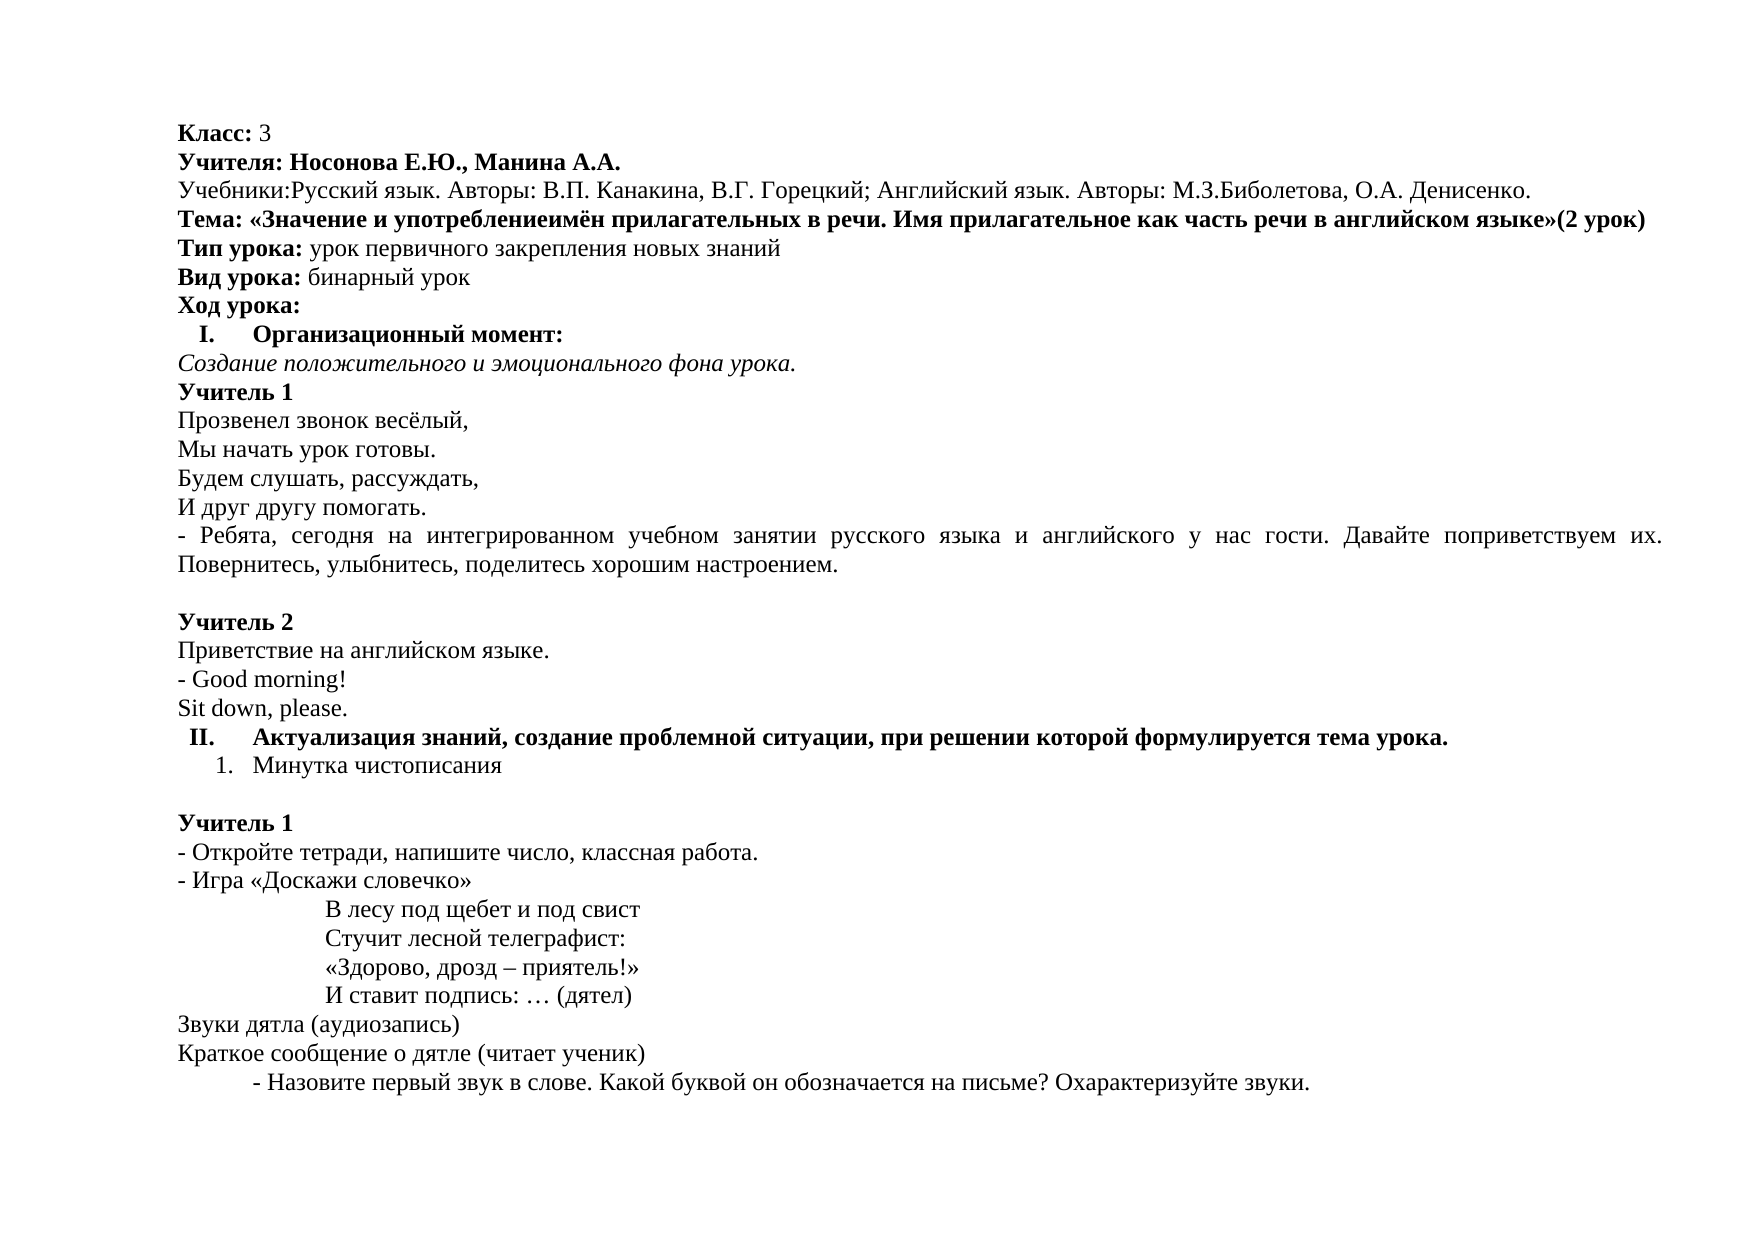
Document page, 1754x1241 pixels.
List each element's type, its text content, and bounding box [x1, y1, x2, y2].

text Стучит лесной телеграфист: [325, 923, 1665, 952]
text Приветствие на английском языке. [177, 636, 1665, 664]
text Учитель 2 [177, 607, 1665, 636]
text «Здорово, дрозд – приятель!» [325, 952, 1665, 981]
text - Откройте тетради, напишите число, классная работа. [177, 837, 1665, 866]
text Краткое сообщение о дятле (читает ученик) [177, 1038, 1665, 1067]
text Тема: «Значение и употреблениеимён прилагательных в речи. Имя прилагательное как часть речи в английском языке»(2 урок) [177, 204, 1665, 233]
list Актуализация знаний, создание проблемной ситуации, при решении которой формулируется тема урока. [215, 722, 1665, 751]
text И друг другу помогать. [177, 492, 1665, 521]
text - Ребята, сегодня на интегрированном учебном занятии русского языка и английского у нас гости. Давайте поприветствуем их. Повернитесь, улыбнитесь, поделитесь хорошим настроением. [177, 521, 1665, 578]
text Класс: 3 [177, 118, 1665, 147]
text - Назовите первый звук в слове. Какой буквой он обозначается на письме? Охарактеризуйте звуки. [252, 1067, 1665, 1096]
text И ставит подпись: … (дятел) [325, 981, 1665, 1009]
text В лесу под щебет и под свист [325, 894, 1665, 923]
text Создание положительного и эмоционального фона урока. [177, 348, 1665, 377]
text Учитель 1 [177, 377, 1665, 406]
text Звуки дятла (аудиозапись) [177, 1009, 1665, 1038]
text - Good morning! [177, 664, 1665, 693]
list Организационный момент: [215, 319, 1665, 348]
text Прозвенел звонок весёлый, [177, 406, 1665, 434]
text Учитель 1 [177, 808, 1665, 837]
text Тип урока: урок первичного закрепления новых знаний [177, 233, 1665, 262]
text Учителя: Носонова Е.Ю., Манина А.А. [177, 147, 1665, 176]
text Sit down, please. [177, 693, 1665, 722]
text - Игра «Доскажи словечко» [177, 866, 1665, 894]
list Минутка чистописания [215, 751, 1665, 779]
text Ход урока: [177, 291, 1665, 319]
text Будем слушать, рассуждать, [177, 463, 1665, 492]
text Вид урока: бинарный урок [177, 262, 1665, 291]
text Учебники:Русский язык. Авторы: В.П. Канакина, В.Г. Горецкий; Английский язык. Авторы: М.З.Биболетова, О.А. Денисенко. [177, 176, 1665, 204]
text Мы начать урок готовы. [177, 434, 1665, 463]
